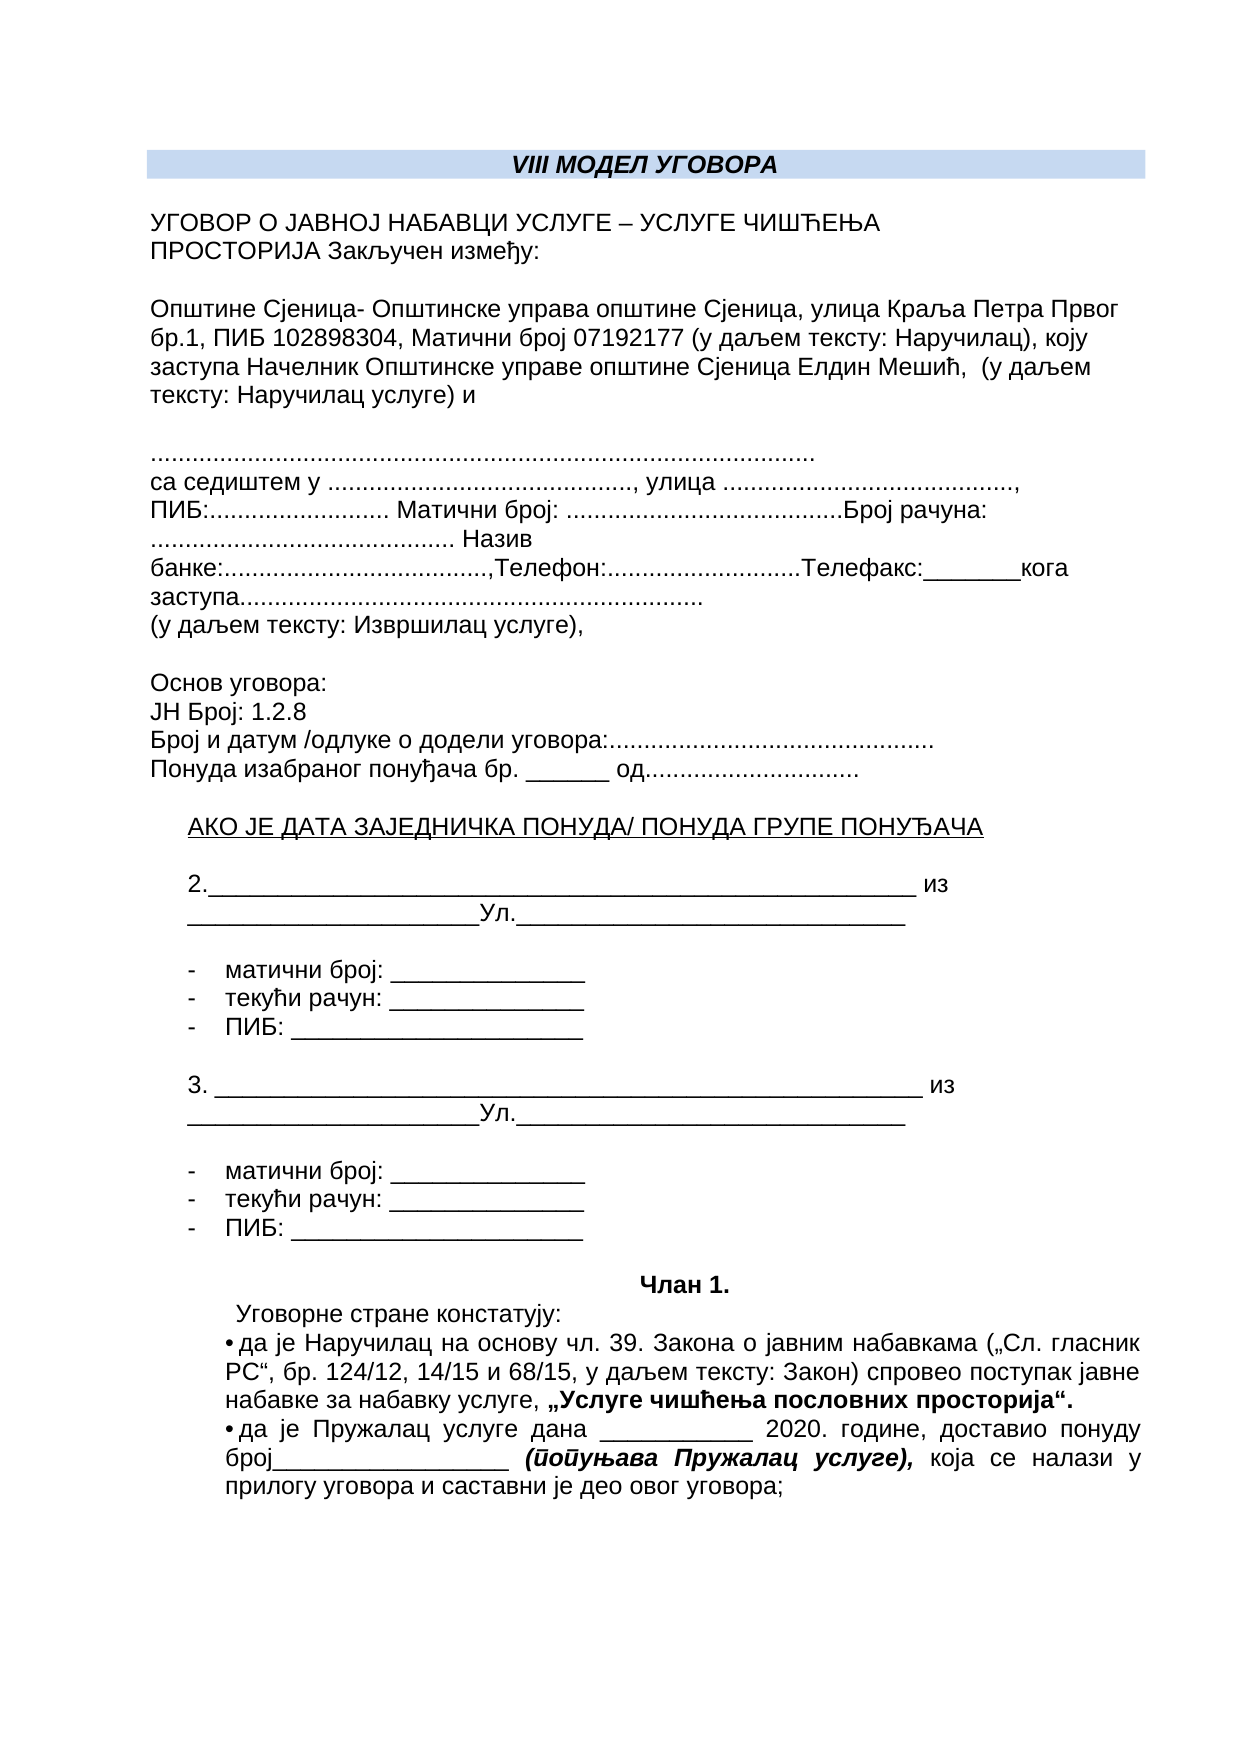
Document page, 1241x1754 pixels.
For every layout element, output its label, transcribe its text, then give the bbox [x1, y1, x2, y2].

list да је Наручилац на основу чл. 39. Закона о јавним набавкама („Сл. гласник РС“, бр. 124/12, 14/15 и 68/15, у даљем тексту: Закон) спровео поступак јавне набавке за набавку услуге, „Услуге чишћења пословних просторија“. [225, 1329, 1142, 1414]
list матични број: ______________ [187, 1156, 1142, 1184]
text Основ уговора: [150, 668, 1142, 697]
text банке:......................................,Телефон:............................Телефакс:_______кога [150, 553, 1142, 582]
text _____________________Ул.____________________________ [187, 898, 1142, 927]
list ПИБ: _____________________ [187, 1213, 1142, 1242]
list ___________________________________________________ из [187, 1070, 1142, 1098]
text ............................................ Назив [150, 524, 1142, 553]
text Општине Сјеница- Општинске управa општине Сјеница, улица Краља Петра Првог бр.1, ПИБ 102898304, Матични број 07192177 (у даљем тексту: Наручилац), коју заступа Начелник Општинске управе општине Сјеница Елдин Мешић, (у даљем тексту: Наручилац услуге) и [150, 295, 1137, 409]
text 2.___________________________________________________ из [187, 869, 1142, 898]
text ЈН Број: 1.2.8 [150, 697, 1142, 725]
list да је Пружалац услуге дана ___________ 2020. године, доставио понуду број_________________ (попуњава Пружалац услуге), која се налази у прилогу уговора и саставни је део овог уговора; [225, 1415, 1142, 1500]
text VIII МОДЕЛ УГОВОРА [150, 150, 1142, 179]
text Број и датум /одлуке о додели уговора:............................................... [150, 725, 1142, 754]
text са седиштем у ............................................, улица .........................................., [150, 467, 1142, 495]
text ПИБ:.......................... Матични број: ........................................Број рачуна: [150, 495, 1142, 524]
text УГОВОР О ЈАВНОЈ НАБАВЦИ УСЛУГЕ – УСЛУГЕ ЧИШЋЕЊА ПРОСТОРИЈА Закључен између: [150, 208, 1052, 265]
list ПИБ: _____________________ [187, 1012, 1142, 1041]
text АКО ЈЕ ДАТА ЗАЈЕДНИЧКА ПОНУДА/ ПОНУДА ГРУПЕ ПОНУЂАЧА [187, 812, 1142, 840]
text заступа................................................................... [150, 582, 1142, 610]
text Члан 1. [639, 1271, 1142, 1299]
text Понуда изабраног понуђача бр. ______ од............................... [150, 754, 1142, 783]
list матични број: ______________ [187, 955, 1142, 984]
text _____________________Ул.____________________________ [187, 1098, 1142, 1127]
text Уговорне стране констатују: [209, 1299, 1142, 1328]
text ................................................................................................ [150, 438, 1142, 467]
text (у даљем тексту: Извршилац услуге), [150, 610, 1142, 639]
list текући рачун: ______________ [187, 984, 1142, 1012]
list текући рачун: ______________ [187, 1184, 1142, 1213]
